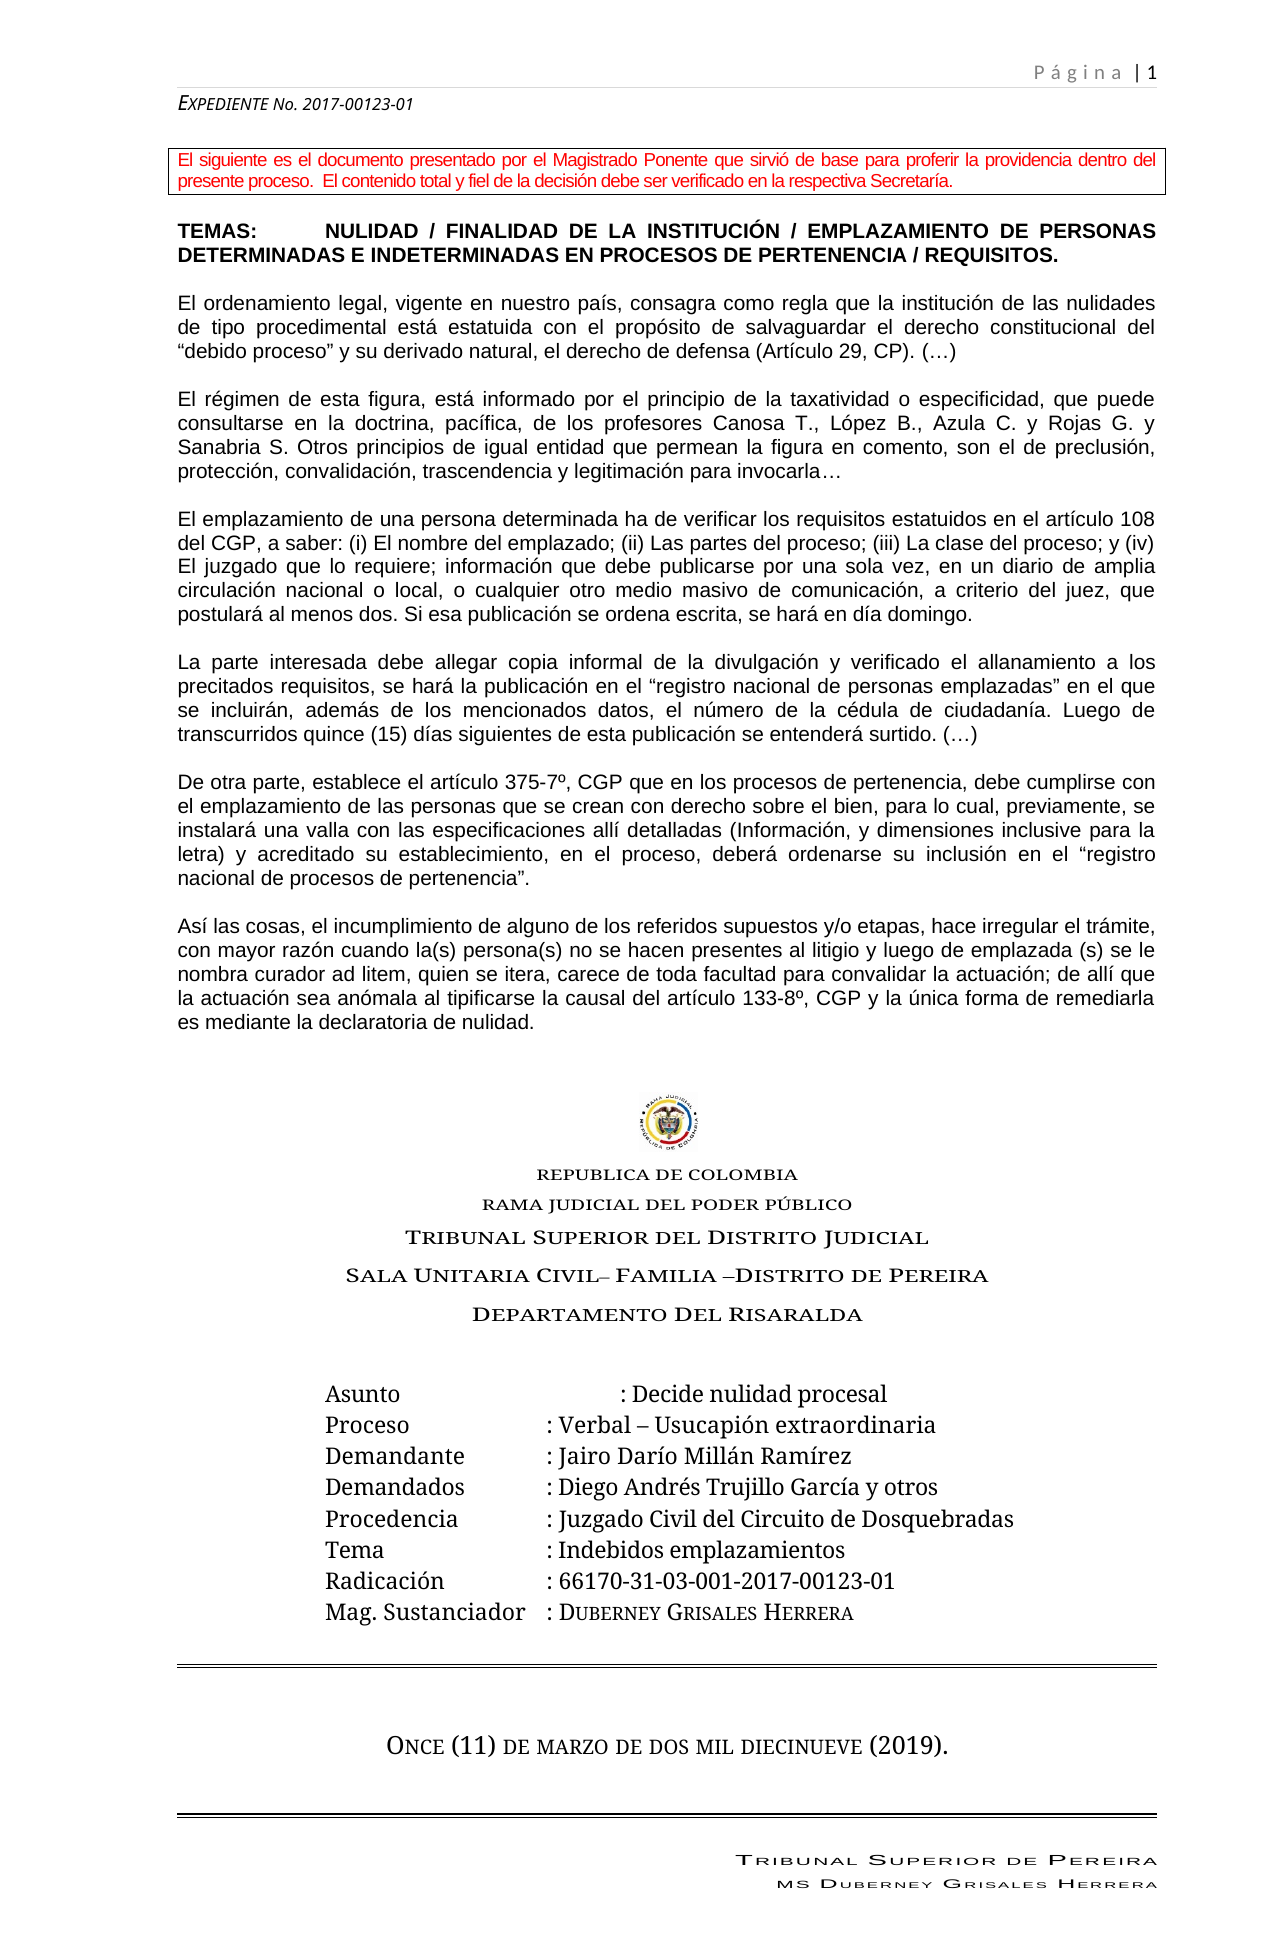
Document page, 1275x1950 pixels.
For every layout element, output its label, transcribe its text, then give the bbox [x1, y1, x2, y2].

text Procedencia : Juzgado Civil del Circuito de Dosquebradas [251, 1502, 1157, 1534]
picture [638, 1092, 699, 1152]
text Mag. Sustanciador : Duberney Grisales Herrera [251, 1596, 1157, 1627]
text Demandante : Jairo Darío Millán Ramírez [251, 1440, 1157, 1471]
text El siguiente es el documento presentado por el Magistrado Ponente que sirvió de base para proferir la providencia dentro del presente proceso. El contenido total y fiel de la decisión debe ser verificado en la respectiva Secretaría. [169, 149, 1165, 194]
text Asunto : Decide nulidad procesal [177, 1377, 1157, 1409]
text RAMA JUDICIAL DEL PODER PÚBLICO [177, 1195, 1157, 1215]
text REPUBLICA DE COLOMBIA [177, 1165, 1157, 1185]
text SALA UNITARIA CIVIL– FAMILIA –DISTRITO DE PEREIRA [177, 1263, 1157, 1288]
text Así las cosas, el incumplimiento de alguno de los referidos supuestos y/o etapas, hace irregular el trámite, con mayor razón cuando la(s) persona(s) no se hacen presentes al litigio y luego de emplazada (s) se le nombra curador ad litem, quien se itera, carece de toda facultad para convalidar la actuación; de allí que la actuación sea anómala al tipificarse la causal del artículo 133-8º, CGP y la única forma de remediarla es mediante la declaratoria de nulidad. [177, 914, 1157, 1033]
text DEPARTAMENTO DEL RISARALDA [177, 1301, 1157, 1327]
text La parte interesada debe allegar copia informal de la divulgación y verificado el allanamiento a los precitados requisitos, se hará la publicación en el “registro nacional de personas emplazadas” en el que se incluirán, además de los mencionados datos, el número de la cédula de ciudadanía. Luego de transcurridos quince (15) días siguientes de esta publicación se entenderá surtido. (…) [177, 650, 1157, 746]
text Radicación : 66170-31-03-001-2017-00123-01 [251, 1565, 1157, 1596]
text TEMAS: NULIDAD / FINALIDAD DE LA INSTITUCIÓN / EMPLAZAMIENTO DE PERSONAS DETERMINADAS E INDETERMINADAS EN PROCESOS DE PERTENENCIA / REQUISITOS. [177, 219, 1157, 267]
text Demandados : Diego Andrés Trujillo García y otros [177, 1471, 1157, 1502]
text De otra parte, establece el artículo 375-7º, CGP que en los procesos de pertenencia, debe cumplirse con el emplazamiento de las personas que se crean con derecho sobre el bien, para lo cual, previamente, se instalará una valla con las especificaciones allí detalladas (Información, y dimensiones inclusive para la letra) y acreditado su establecimiento, en el proceso, deberá ordenarse su inclusión en el “registro nacional de procesos de pertenencia”. [177, 770, 1157, 890]
text El emplazamiento de una persona determinada ha de verificar los requisitos estatuidos en el artículo 108 del CGP, a saber: (i) El nombre del emplazado; (ii) Las partes del proceso; (iii) La clase del proceso; y (iv) El juzgado que lo requiere; información que debe publicarse por una sola vez, en un diario de amplia circulación nacional o local, o cualquier otro medio masivo de comunicación, a criterio del juez, que postulará al menos dos. Si esa publicación se ordena escrita, se hará en día domingo. [177, 506, 1157, 626]
text Tema : Indebidos emplazamientos [251, 1534, 1157, 1565]
text Proceso : Verbal – Usucapión extraordinaria [251, 1409, 1157, 1440]
text Once (11) de marzo de dos mil diecinueve (2019). [177, 1728, 1157, 1762]
text El ordenamiento legal, vigente en nuestro país, consagra como regla que la institución de las nulidades de tipo procedimental está estatuida con el propósito de salvaguardar el derecho constitucional del “debido proceso” y su derivado natural, el derecho de defensa (Artículo 29, CP). (…) [177, 291, 1157, 363]
text El régimen de esta figura, está informado por el principio de la taxatividad o especificidad, que puede consultarse en la doctrina, pacífica, de los profesores Canosa T., López B., Azula C. y Rojas G. y Sanabria S. Otros principios de igual entidad que permean la figura en comento, son el de preclusión, protección, convalidación, trascendencia y legitimación para invocarla… [177, 387, 1157, 482]
text TRIBUNAL SUPERIOR DEL DISTRITO JUDICIAL [177, 1224, 1157, 1250]
